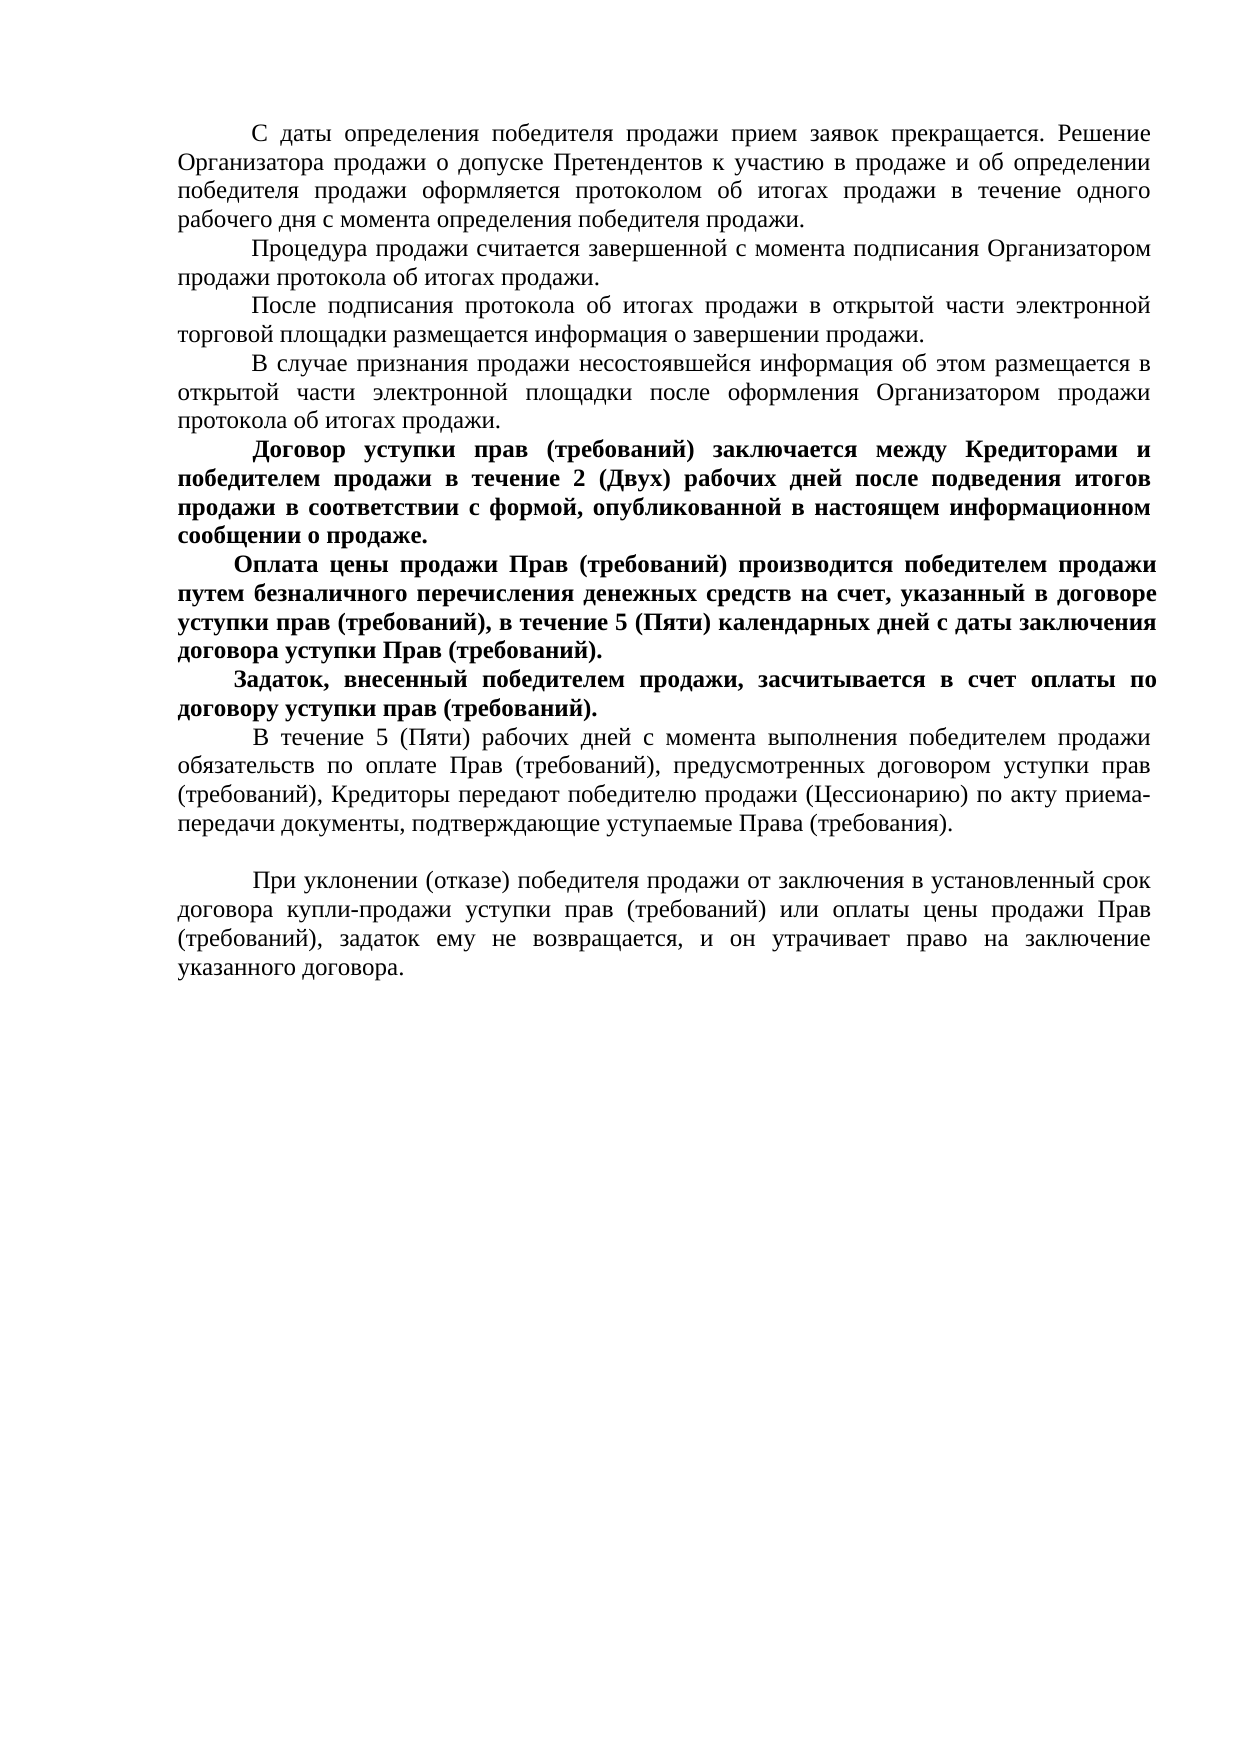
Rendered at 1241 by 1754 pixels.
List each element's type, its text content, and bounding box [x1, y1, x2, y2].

text После подписания протокола об итогах продажи в открытой части электронной торговой площадки размещается информация о завершении продажи. [177, 291, 1152, 348]
text Договор уступки прав (требований) заключается между Кредиторами и победителем продажи в течение 2 (Двух) рабочих дней после подведения итогов продажи в соответствии с формой, опубликованной в настоящем информационном сообщении о продаже. [177, 434, 1152, 549]
text С даты определения победителя продажи прием заявок прекращается. Решение Организатора продажи о допуске Претендентов к участию в продаже и об определении победителя продажи оформляется протоколом об итогах продажи в течение одного рабочего дня с момента определения победителя продажи. [177, 118, 1152, 233]
text В течение 5 (Пяти) рабочих дней с момента выполнения победителем продажи обязательств по оплате Прав (требований), предусмотренных договором уступки прав (требований), Кредиторы передают победителю продажи (Цессионарию) по акту приема-передачи документы, подтверждающие уступаемые Права (требования). [177, 722, 1152, 837]
text Оплата цены продажи Прав (требований) производится победителем продажи путем безналичного перечисления денежных средств на счет, указанный в договоре уступки прав (требований), в течение 5 (Пяти) календарных дней с даты заключения договора уступки Прав (требований). [177, 549, 1158, 664]
text В случае признания продажи несостоявшейся информация об этом размещается в открытой части электронной площадки после оформления Организатором продажи протокола об итогах продажи. [177, 348, 1152, 434]
text Процедура продажи считается завершенной с момента подписания Организатором продажи протокола об итогах продажи. [177, 233, 1152, 291]
text При уклонении (отказе) победителя продажи от заключения в установленный срок договора купли-продажи уступки прав (требований) или оплаты цены продажи Прав (требований), задаток ему не возвращается, и он утрачивает право на заключение указанного договора. [177, 866, 1152, 981]
text Задаток, внесенный победителем продажи, засчитывается в счет оплаты по договору уступки прав (требований). [177, 664, 1158, 722]
